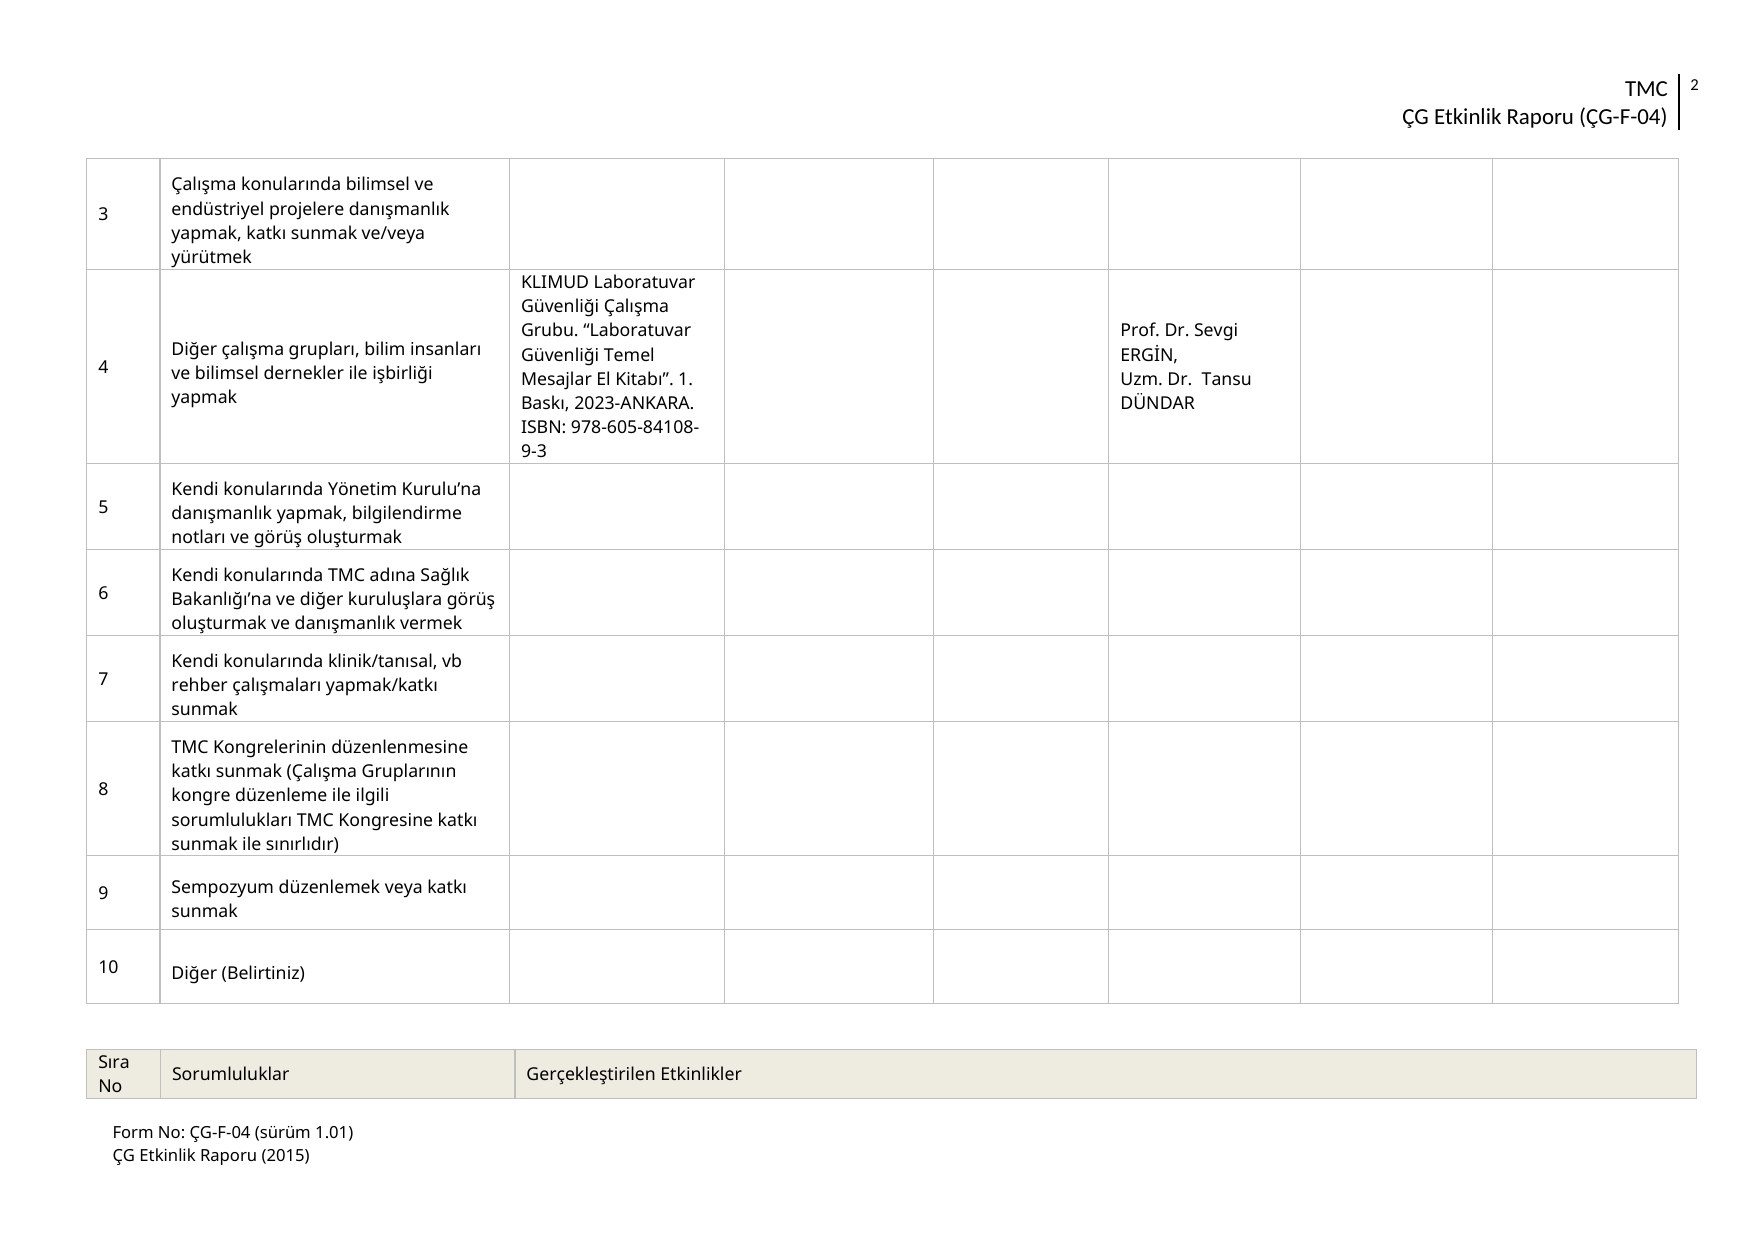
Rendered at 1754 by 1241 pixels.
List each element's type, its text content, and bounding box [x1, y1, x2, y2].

table_cell [1109, 464, 1300, 549]
table_cell [1109, 636, 1300, 721]
table_cell [1301, 930, 1492, 1002]
table_cell [1109, 930, 1300, 1002]
table_cell [725, 159, 933, 268]
table_cell [934, 856, 1108, 929]
table_cell [510, 722, 724, 855]
table_cell [1493, 856, 1678, 929]
table_cell [1301, 550, 1492, 635]
table_cell [725, 464, 933, 549]
table_cell [1493, 722, 1678, 855]
table_cell [1301, 464, 1492, 549]
table_cell [510, 930, 724, 1002]
table_cell [1301, 159, 1492, 268]
table_cell Diğer (Belirtiniz) [161, 930, 509, 1002]
table_cell [934, 159, 1108, 268]
table_cell [510, 856, 724, 929]
table_cell Kendi konularında Yönetim Kurulu’na danışmanlık yapmak, bilgilendirme notları ve görüş oluşturmak [161, 464, 509, 549]
table_cell [1301, 270, 1492, 463]
table_cell Çalışma konularında bilimsel ve endüstriyel projelere danışmanlık yapmak, katkı sunmak ve/veya yürütmek [161, 159, 509, 268]
table_cell 4 [87, 270, 159, 463]
table_cell [510, 636, 724, 721]
table_cell [1301, 636, 1492, 721]
table_cell [1109, 856, 1300, 929]
table_cell Prof. Dr. Sevgi ERGİN, Uzm. Dr. Tansu DÜNDAR [1109, 270, 1300, 463]
table_cell Sempozyum düzenlemek veya katkı sunmak [161, 856, 509, 929]
table_cell [725, 550, 933, 635]
table_cell KLIMUD Laboratuvar Güvenliği Çalışma Grubu. “Laboratuvar Güvenliği Temel Mesajlar El Kitabı”. 1. Baskı, 2023-ANKARA. ISBN: 978-605-84108-9-3 [510, 270, 724, 463]
table_cell 6 [87, 550, 159, 635]
table_cell 9 [87, 856, 159, 929]
table_cell [934, 722, 1108, 855]
table_cell Diğer çalışma grupları, bilim insanları ve bilimsel dernekler ile işbirliği yapmak [161, 270, 509, 463]
table_cell [934, 930, 1108, 1002]
table_cell [1301, 722, 1492, 855]
table_cell [510, 550, 724, 635]
table_cell [725, 930, 933, 1002]
table_cell [1493, 550, 1678, 635]
table_cell 7 [87, 636, 159, 721]
table_header Sıra No [87, 1050, 160, 1098]
table_cell [1493, 636, 1678, 721]
table_cell [1493, 159, 1678, 268]
table_cell [1493, 464, 1678, 549]
table_cell [510, 464, 724, 549]
table_cell [1109, 159, 1300, 268]
table_cell [1493, 270, 1678, 463]
table_header Sorumluluklar [161, 1050, 514, 1098]
table_cell 8 [87, 722, 159, 855]
table_cell [934, 270, 1108, 463]
table_cell [510, 159, 724, 268]
table_cell [725, 636, 933, 721]
table_cell [934, 464, 1108, 549]
table_cell 10 [87, 930, 159, 1002]
table_cell Kendi konularında TMC adına Sağlık Bakanlığı’na ve diğer kuruluşlara görüş oluşturmak ve danışmanlık vermek [161, 550, 509, 635]
table_cell [1301, 856, 1492, 929]
table_cell [725, 722, 933, 855]
table_cell 3 [87, 159, 159, 268]
table_cell [934, 636, 1108, 721]
table_cell [934, 550, 1108, 635]
table_cell 5 [87, 464, 159, 549]
table_cell [725, 270, 933, 463]
table_cell [1109, 550, 1300, 635]
table_cell [725, 856, 933, 929]
table_cell TMC Kongrelerinin düzenlenmesine katkı sunmak (Çalışma Gruplarının kongre düzenleme ile ilgili sorumlulukları TMC Kongresine katkı sunmak ile sınırlıdır) [161, 722, 509, 855]
table_cell [1493, 930, 1678, 1002]
table_cell Kendi konularında klinik/tanısal, vb rehber çalışmaları yapmak/katkı sunmak [161, 636, 509, 721]
table_cell [1109, 722, 1300, 855]
table_header Gerçekleştirilen Etkinlikler [516, 1050, 1696, 1098]
